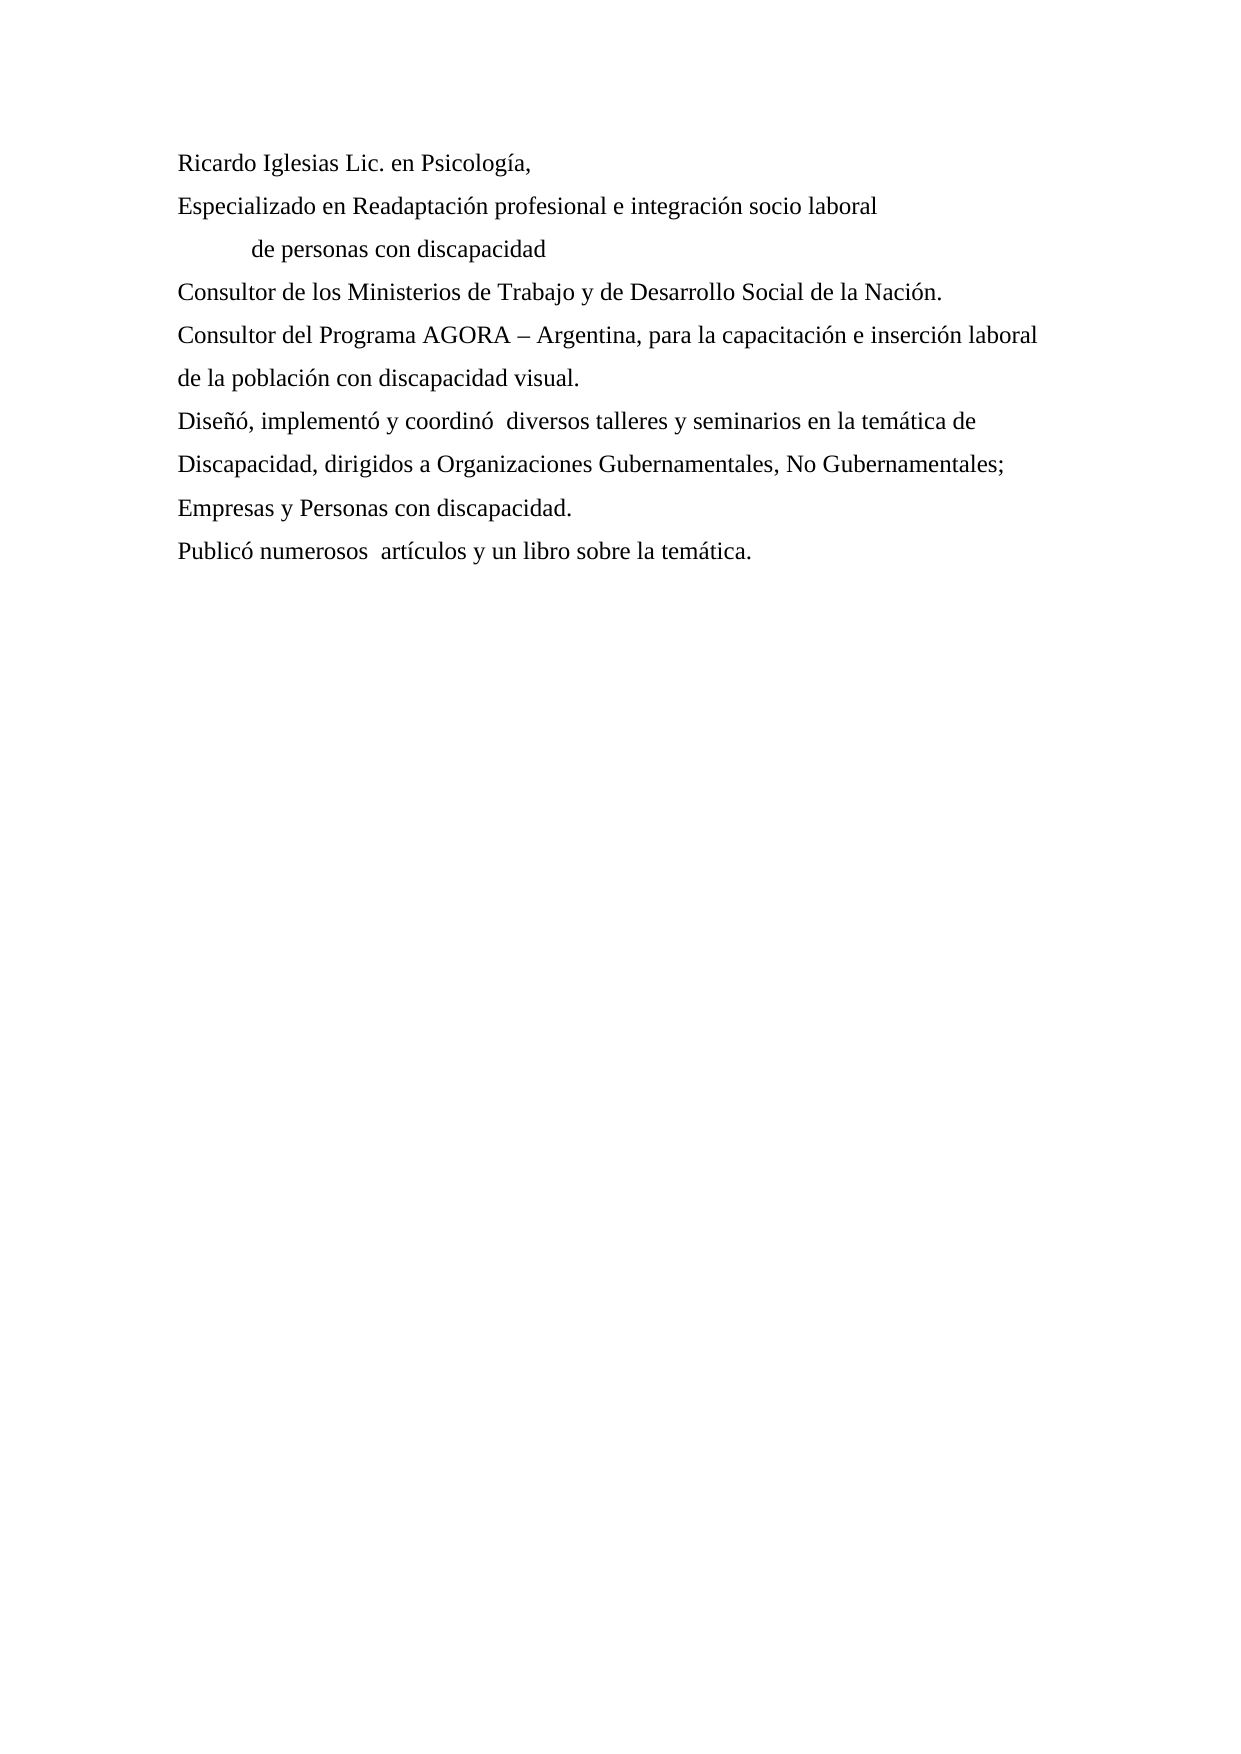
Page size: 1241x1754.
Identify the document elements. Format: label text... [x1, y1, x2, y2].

text Especializado en Readaptación profesional e integración socio laboral de personas con discapacidad [177, 191, 1063, 263]
text Diseñó, implementó y coordinó diversos talleres y seminarios en la temática de Discapacidad, dirigidos a Organizaciones Gubernamentales, No Gubernamentales; Empresas y Personas con discapacidad. [177, 406, 1063, 521]
text Consultor de los Ministerios de Trabajo y de Desarrollo Social de la Nación. [177, 277, 1063, 306]
text Consultor del Programa AGORA – Argentina, para la capacitación e inserción laboral de la población con discapacidad visual. [177, 320, 1063, 392]
text Ricardo Iglesias Lic. en Psicología, [177, 148, 1063, 176]
text Publicó numerosos artículos y un libro sobre la temática. [177, 536, 1063, 564]
